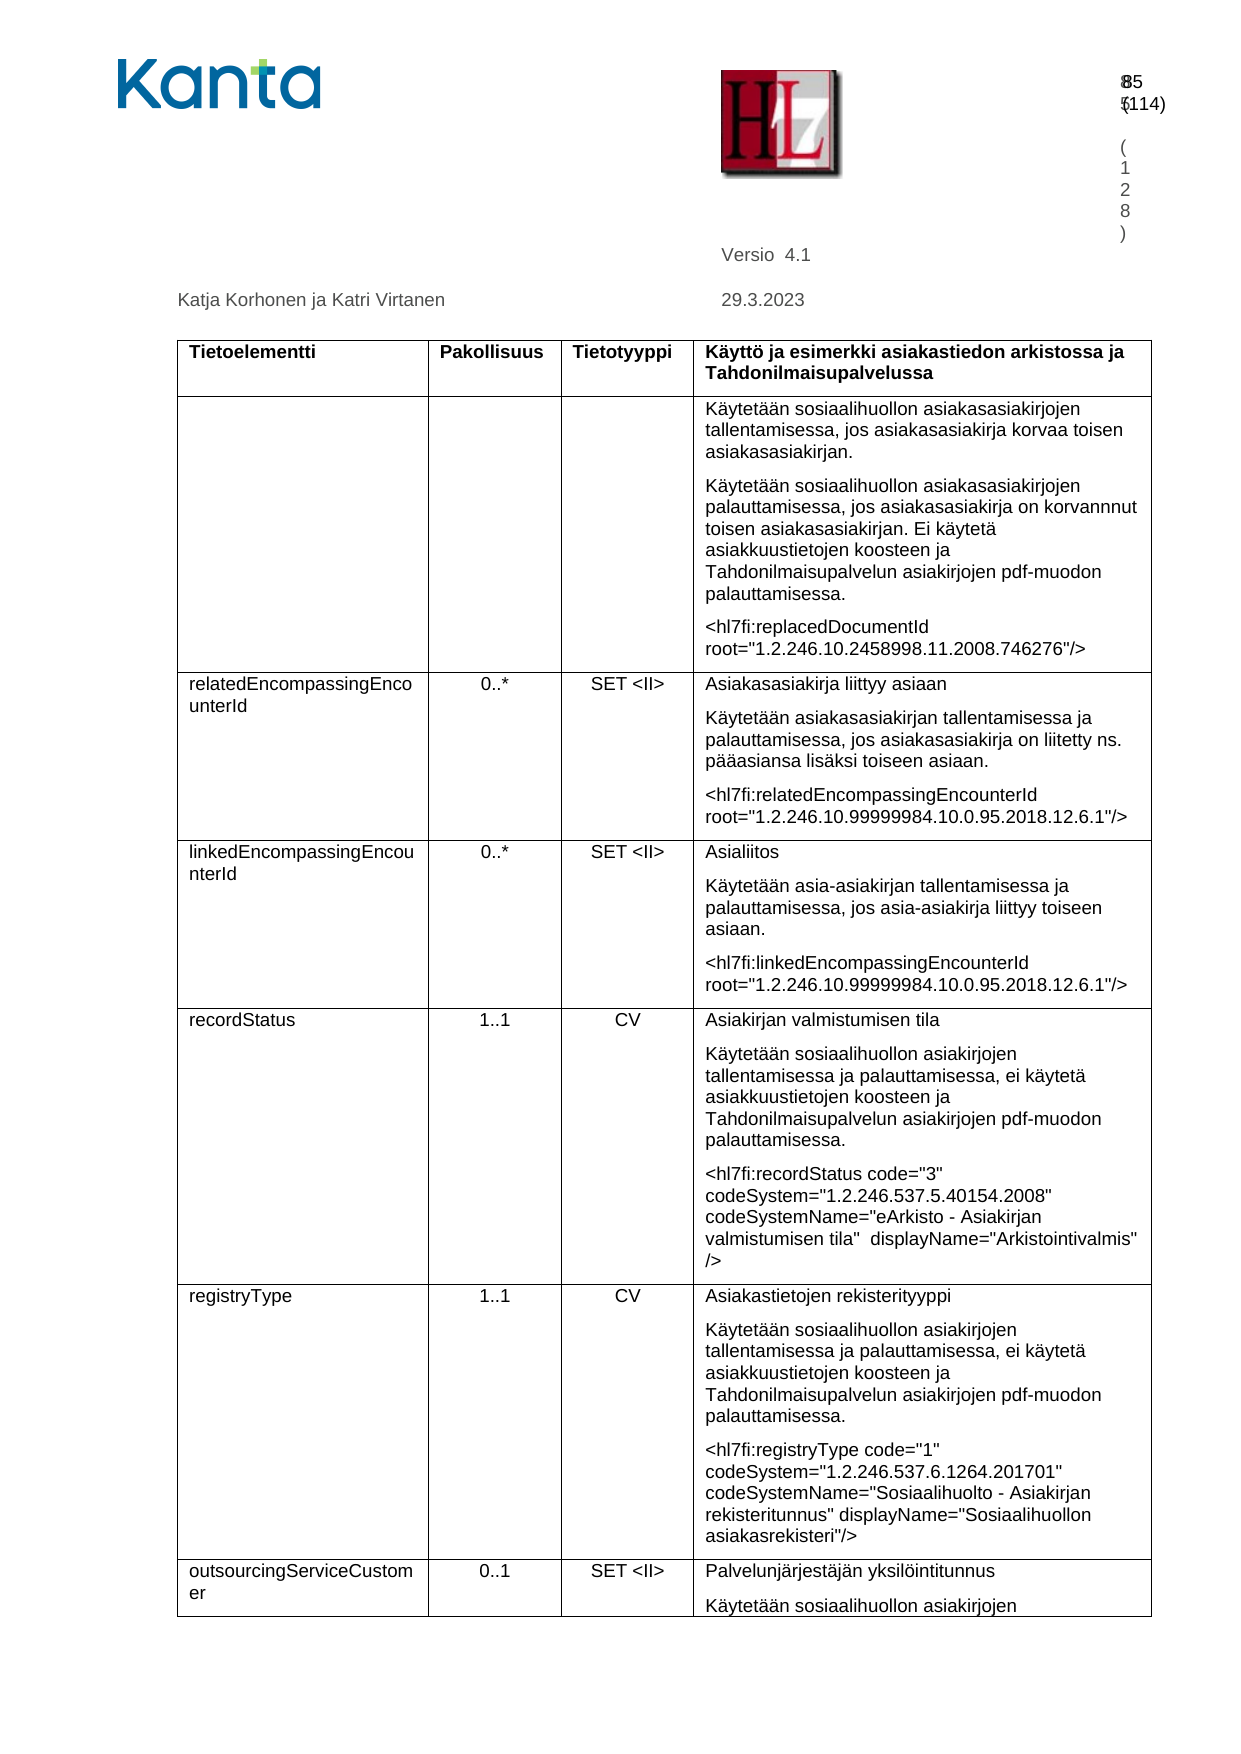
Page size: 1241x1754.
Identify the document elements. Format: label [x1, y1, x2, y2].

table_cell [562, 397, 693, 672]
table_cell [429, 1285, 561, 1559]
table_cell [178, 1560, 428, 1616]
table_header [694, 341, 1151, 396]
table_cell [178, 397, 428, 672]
picture [118, 59, 321, 109]
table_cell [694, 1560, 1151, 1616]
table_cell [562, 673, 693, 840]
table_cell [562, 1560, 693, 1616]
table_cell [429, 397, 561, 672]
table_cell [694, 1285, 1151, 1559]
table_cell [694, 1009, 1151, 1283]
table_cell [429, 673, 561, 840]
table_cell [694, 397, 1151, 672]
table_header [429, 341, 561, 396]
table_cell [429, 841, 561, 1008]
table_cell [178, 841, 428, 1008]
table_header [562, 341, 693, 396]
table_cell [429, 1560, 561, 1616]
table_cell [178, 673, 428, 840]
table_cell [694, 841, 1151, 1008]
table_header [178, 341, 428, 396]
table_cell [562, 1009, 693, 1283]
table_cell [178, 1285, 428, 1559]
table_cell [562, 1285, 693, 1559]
picture [721, 70, 844, 179]
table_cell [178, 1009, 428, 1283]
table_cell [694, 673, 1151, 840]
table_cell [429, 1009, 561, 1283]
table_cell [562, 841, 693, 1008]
